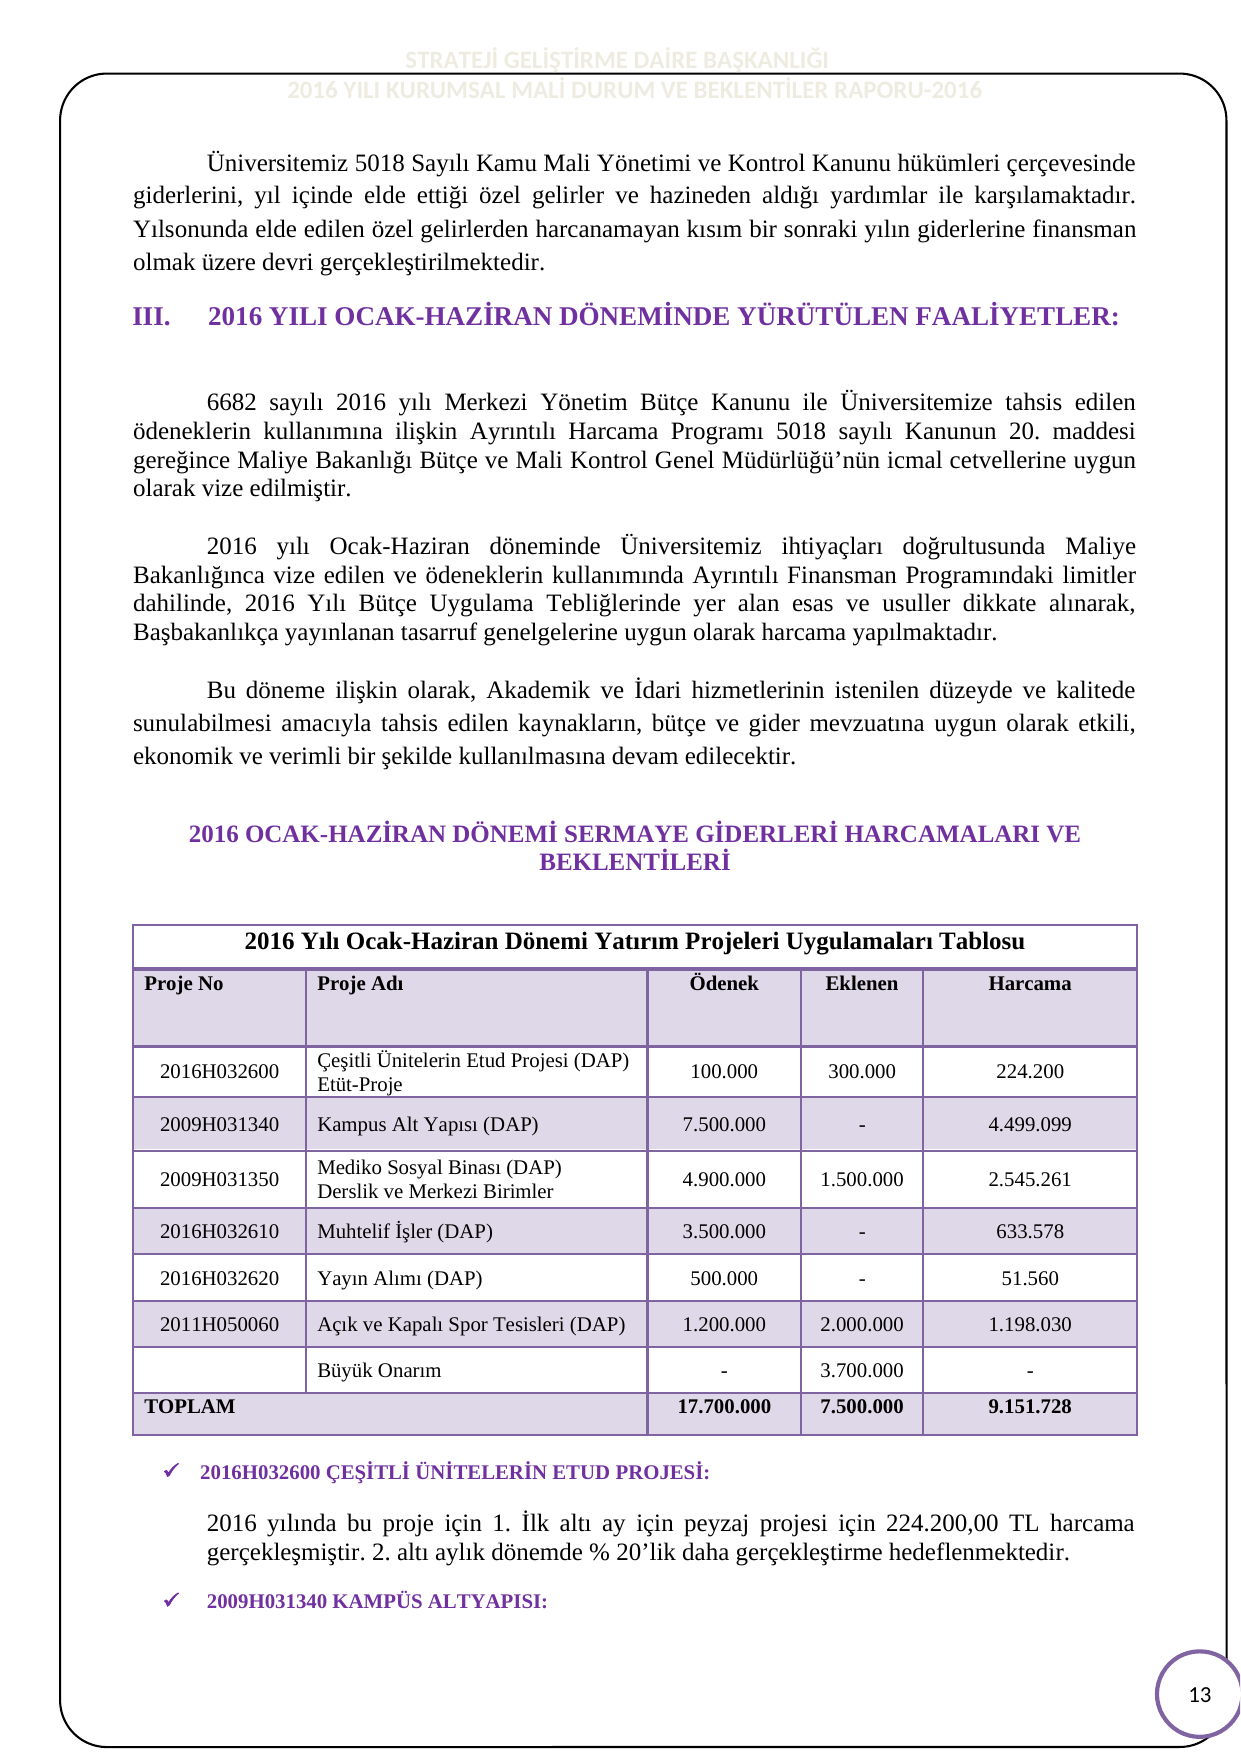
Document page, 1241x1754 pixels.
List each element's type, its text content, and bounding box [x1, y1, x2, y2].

table_cell 2009H031340 [134, 1098, 305, 1149]
list 2009H031340 KAMPÜS ALTYAPISI: [162, 1589, 1137, 1613]
table_cell Mediko Sosyal Binası (DAP) Derslik ve Merkezi Birimler [307, 1152, 646, 1207]
table_cell 2.545.261 [924, 1152, 1136, 1207]
table_cell 2011H050060 [134, 1302, 305, 1346]
table_cell 1.198.030 [924, 1302, 1136, 1346]
table_cell - [802, 1098, 922, 1149]
table_cell 3.700.000 [802, 1348, 922, 1392]
table_cell TOPLAM [134, 1394, 646, 1434]
text 6682 sayılı 2016 yılı Merkezi Yönetim Bütçe Kanunu ile Üniversitemize tahsis edilen ödeneklerin kullanımına ilişkin Ayrıntılı Harcama Programı 5018 sayılı Kanunun 20. maddesi gereğince Maliye Bakanlığı Bütçe ve Mali Kontrol Genel Müdürlüğü’nün icmal cetvellerine uygun olarak vize edilmiştir. [133, 387, 1137, 502]
table_cell Büyük Onarım [307, 1348, 646, 1392]
table_header 2016 Yılı Ocak-Haziran Dönemi Yatırım Projeleri Uygulamaları Tablosu [134, 926, 1136, 967]
table_cell 7.500.000 [649, 1098, 800, 1149]
table_cell 17.700.000 [649, 1394, 800, 1434]
table_cell - [924, 1348, 1136, 1392]
text Bu döneme ilişkin olarak, Akademik ve İdari hizmetlerinin istenilen düzeyde ve kalitede sunulabilmesi amacıyla tahsis edilen kaynakların, bütçe ve gider mevzuatına uygun olarak etkili, ekonomik ve verimli bir şekilde kullanılmasına devam edilecektir. [133, 675, 1137, 769]
table_cell 7.500.000 [802, 1394, 922, 1434]
table_cell Harcama [924, 971, 1136, 1045]
table_cell 2016H032600 [134, 1048, 305, 1096]
table_cell 300.000 [802, 1048, 922, 1096]
table_cell Proje Adı [307, 971, 646, 1045]
table_cell Muhtelif İşler (DAP) [307, 1209, 646, 1253]
table_cell 9.151.728 [924, 1394, 1136, 1434]
text Üniversitemiz 5018 Sayılı Kamu Mali Yönetimi ve Kontrol Kanunu hükümleri çerçevesinde giderlerini, yıl içinde elde ettiği özel gelirler ve hazineden aldığı yardımlar ile karşılamaktadır. Yılsonunda elde edilen özel gelirlerden harcanamayan kısım bir sonraki yılın giderlerine finansman olmak üzere devri gerçekleştirilmektedir. [133, 148, 1137, 275]
table_cell 51.560 [924, 1255, 1136, 1299]
table_cell Çeşitli Ünitelerin Etud Projesi (DAP) Etüt-Proje [307, 1048, 646, 1096]
table_cell Eklenen [802, 971, 922, 1045]
table_cell 1.500.000 [802, 1152, 922, 1207]
table_cell [134, 1348, 305, 1392]
table_cell 2.000.000 [802, 1302, 922, 1346]
subtitle 2016 YILI OCAK-HAZİRAN DÖNEMİNDE YÜRÜTÜLEN FAALİYETLER: [170, 301, 1137, 332]
table_cell Açık ve Kapalı Spor Tesisleri (DAP) [307, 1302, 646, 1346]
table_cell - [649, 1348, 800, 1392]
table_cell 1.200.000 [649, 1302, 800, 1346]
table_cell 4.900.000 [649, 1152, 800, 1207]
table_cell - [802, 1255, 922, 1299]
table_cell Proje No [134, 971, 305, 1045]
table_cell Ödenek [649, 971, 800, 1045]
text 2016 OCAK-HAZİRAN DÖNEMİ SERMAYE GİDERLERİ HARCAMALARI VE BEKLENTİLERİ [133, 819, 1137, 876]
table_cell 4.499.099 [924, 1098, 1136, 1149]
table_cell 224.200 [924, 1048, 1136, 1096]
table_cell 633.578 [924, 1209, 1136, 1253]
text 2016 yılında bu proje için 1. İlk altı ay için peyzaj projesi için 224.200,00 TL harcama gerçekleşmiştir. 2. altı aylık dönemde % 20’lik daha gerçekleştirme hedeflenmektedir. [207, 1508, 1137, 1565]
text 2016 yılı Ocak-Haziran döneminde Üniversitemiz ihtiyaçları doğrultusunda Maliye Bakanlığınca vize edilen ve ödeneklerin kullanımında Ayrıntılı Finansman Programındaki limitler dahilinde, 2016 Yılı Bütçe Uygulama Tebliğlerinde yer alan esas ve usuller dikkate alınarak, Başbakanlıkça yayınlanan tasarruf genelgelerine uygun olarak harcama yapılmaktadır. [133, 531, 1137, 646]
table_cell Yayın Alımı (DAP) [307, 1255, 646, 1299]
table_cell 2016H032610 [134, 1209, 305, 1253]
list 2016H032600 ÇEŞİTLİ ÜNİTELERİN ETUD PROJESİ: [162, 1460, 1137, 1484]
table_cell 100.000 [649, 1048, 800, 1096]
table_cell - [802, 1209, 922, 1253]
table_cell 500.000 [649, 1255, 800, 1299]
table_cell Kampus Alt Yapısı (DAP) [307, 1098, 646, 1149]
table_cell 2009H031350 [134, 1152, 305, 1207]
table_cell 2016H032620 [134, 1255, 305, 1299]
table_cell 3.500.000 [649, 1209, 800, 1253]
